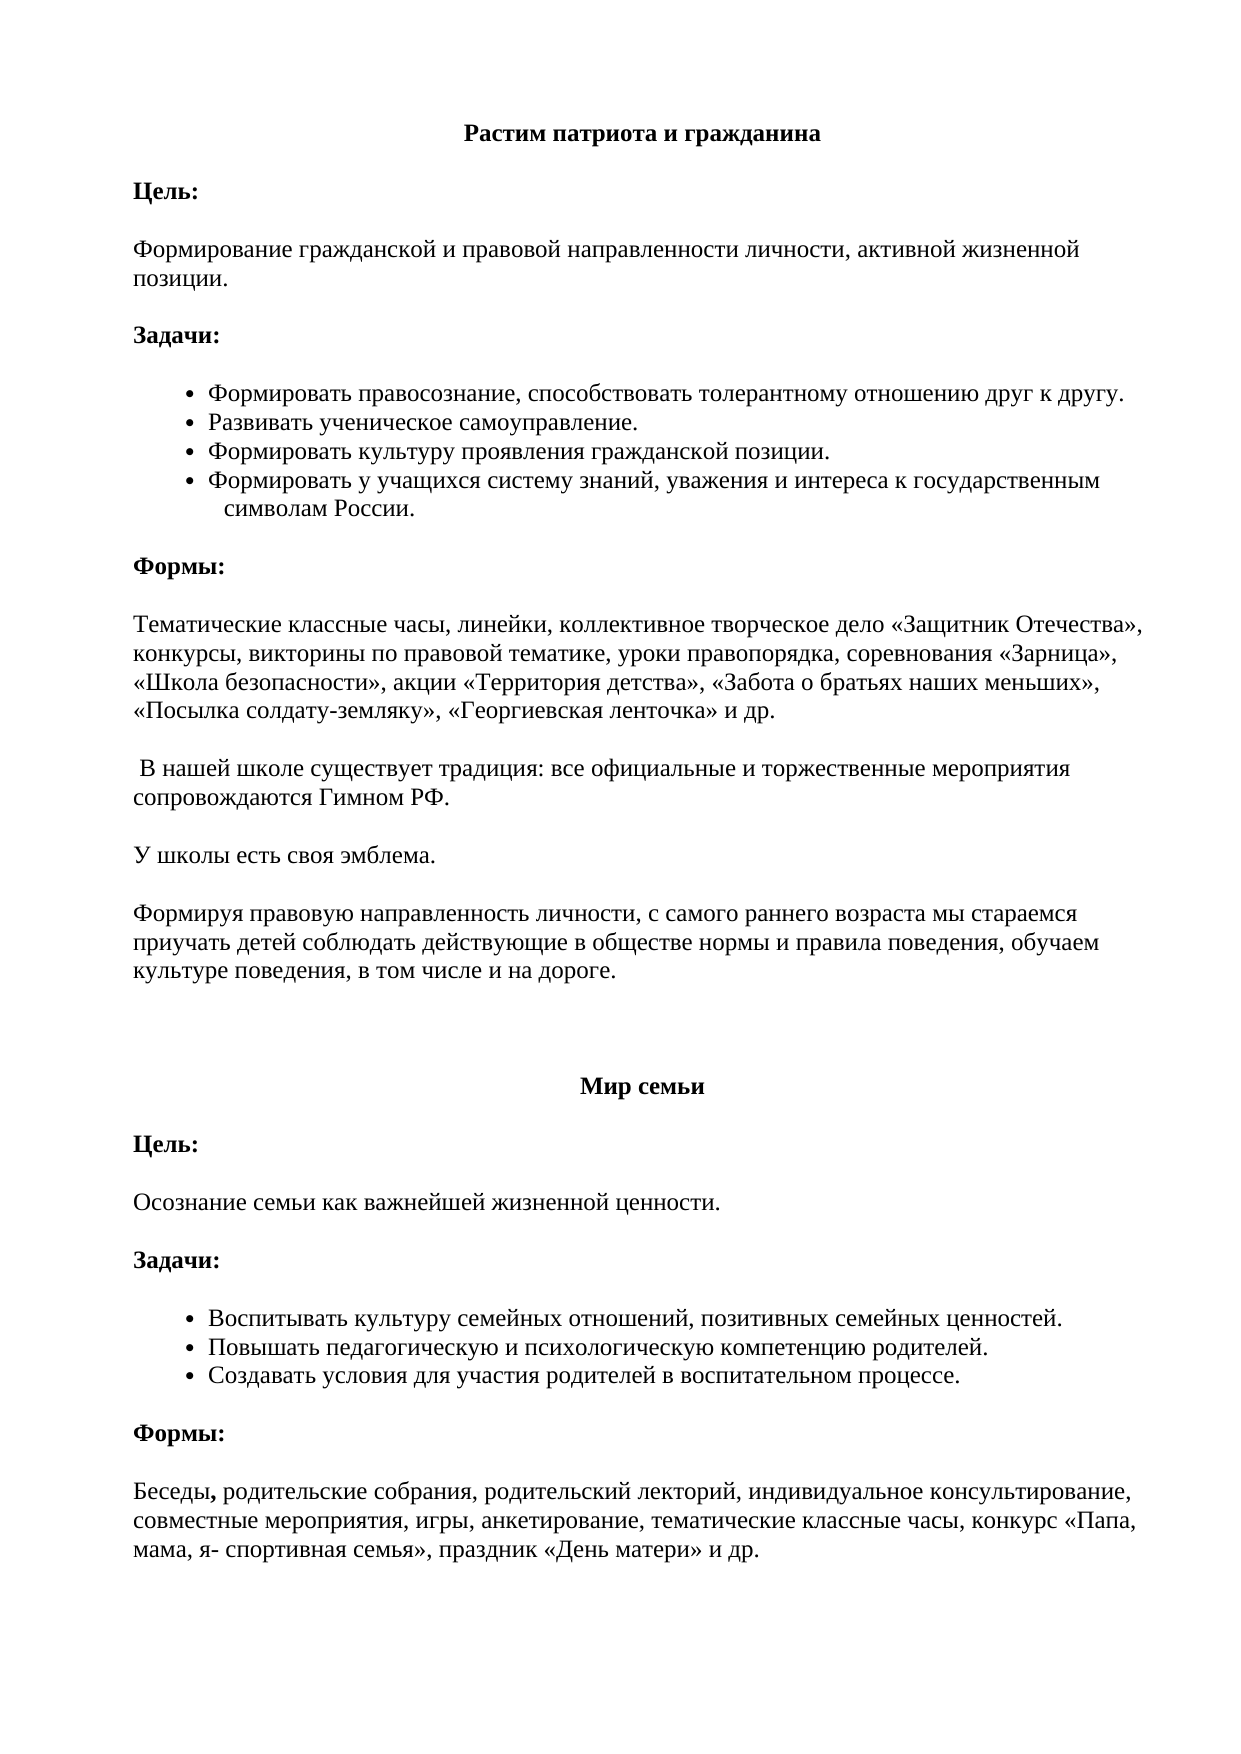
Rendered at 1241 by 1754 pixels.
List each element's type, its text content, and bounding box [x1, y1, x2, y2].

list Формировать культуру проявления гражданской позиции. [186, 436, 1152, 465]
text Формы: [133, 551, 1152, 580]
list Создавать условия для участия родителей в воспитательном процессе. [186, 1361, 1152, 1389]
text Беседы, родительские собрания, родительский лекторий, индивидуальное консультирование, совместные мероприятия, игры, анкетирование, тематические классные часы, конкурс «Папа, мама, я- спортивная семья», праздник «День матери» и др. [133, 1476, 1152, 1563]
text Задачи: [133, 1245, 1152, 1274]
text Цель: [133, 1129, 1152, 1158]
text Формы: [133, 1418, 1152, 1447]
list Воспитывать культуру семейных отношений, позитивных семейных ценностей. [186, 1303, 1152, 1332]
text Формирование гражданской и правовой направленности личности, активной жизненной позиции. [133, 234, 1152, 291]
text Тематические классные часы, линейки, коллективное творческое дело «Защитник Отечества», конкурсы, викторины по правовой тематике, уроки правопорядка, соревнования «Зарница», «Школа безопасности», акции «Территория детства», «Забота о братьях наших меньших», «Посылка солдату-земляку», «Георгиевская ленточка» и др. [133, 609, 1152, 724]
text У школы есть своя эмблема. [133, 840, 1152, 869]
text Осознание семьи как важнейшей жизненной ценности. [133, 1187, 1152, 1216]
text В нашей школе существует традиция: все официальные и торжественные мероприятия сопровождаются Гимном РФ. [133, 753, 1152, 811]
list Повышать педагогическую и психологическую компетенцию родителей. [186, 1332, 1152, 1361]
list Развивать ученическое самоуправление. [186, 407, 1152, 436]
text Формируя правовую направленность личности, с самого раннего возраста мы стараемся приучать детей соблюдать действующие в обществе нормы и правила поведения, обучаем культуре поведения, в том числе и на дороге. [133, 898, 1152, 984]
list Формировать у учащихся систему знаний, уважения и интереса к государственным символам России. [186, 465, 1152, 522]
text Растим патриота и гражданина [133, 118, 1152, 147]
list Формировать правосознание, способствовать толерантному отношению друг к другу. [186, 378, 1152, 407]
text Задачи: [133, 321, 1152, 349]
text Мир семьи [133, 1071, 1152, 1100]
text Цель: [133, 176, 1152, 205]
